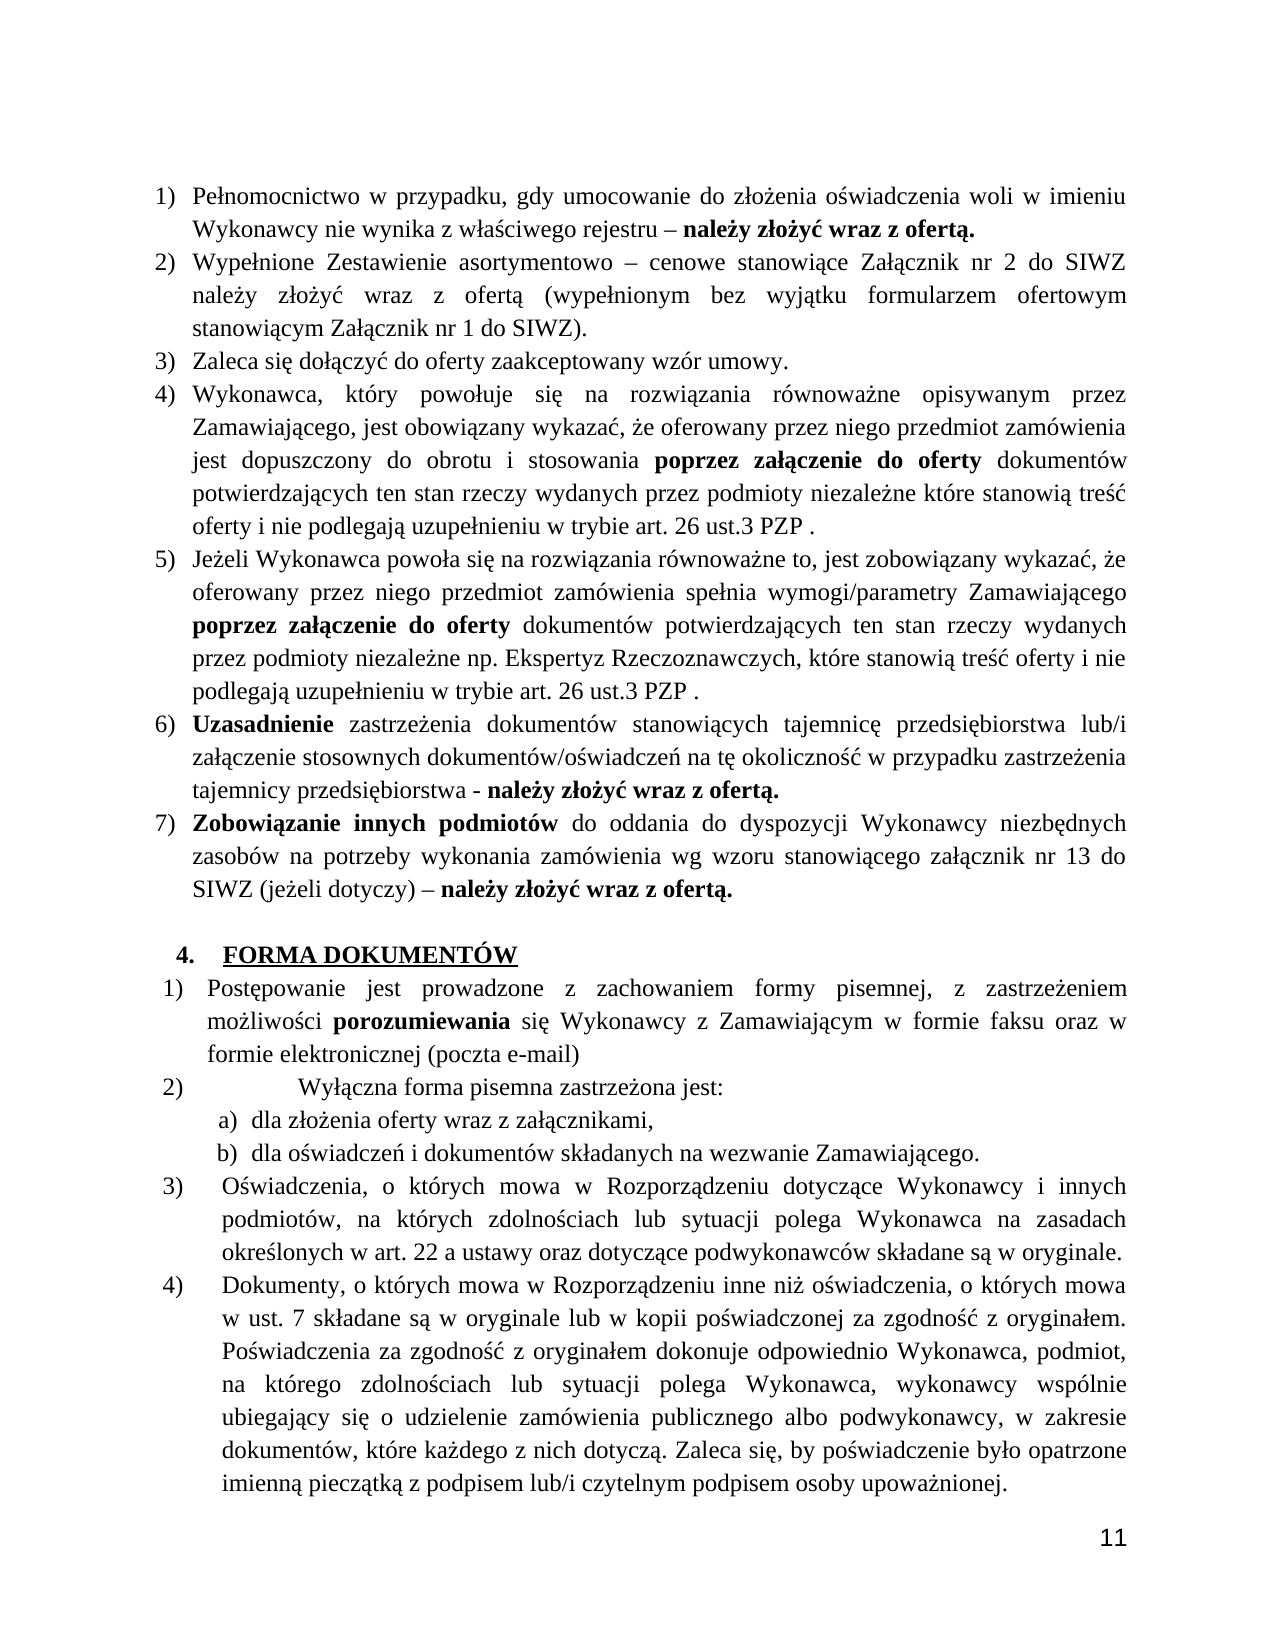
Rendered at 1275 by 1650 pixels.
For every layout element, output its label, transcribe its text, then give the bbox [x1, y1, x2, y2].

list Dokumenty, o których mowa w Rozporządzeniu inne niż oświadczenia, o których mowa w ust. 7 składane są w oryginale lub w kopii poświadczonej za zgodność z oryginałem. Poświadczenia za zgodność z oryginałem dokonuje odpowiednio Wykonawca, podmiot, na którego zdolnościach lub sytuacji polega Wykonawca, wykonawcy wspólnie ubiegający się o udzielenie zamówienia publicznego albo podwykonawcy, w zakresie dokumentów, które każdego z nich dotyczą. Zaleca się, by poświadczenie było opatrzone imienną pieczątką z podpisem lub/i czytelnym podpisem osoby upoważnionej. [162, 1270, 1127, 1497]
list dla złożenia oferty wraz z załącznikami, [237, 1105, 1127, 1134]
list Wyłączna forma pisemna zastrzeżona jest: [162, 1072, 1127, 1101]
list Postępowanie jest prowadzone z zachowaniem formy pisemnej, z zastrzeżeniem możliwości porozumiewania się Wykonawcy z Zamawiającym w formie faksu oraz w formie elektronicznej (poczta e-mail) [162, 973, 1127, 1068]
list FORMA DOKUMENTÓW [185, 940, 1127, 969]
list Zobowiązanie innych podmiotów do oddania do dyspozycji Wykonawcy niezbędnych zasobów na potrzeby wykonania zamówienia wg wzoru stanowiącego załącznik nr 13 do SIWZ (jeżeli dotyczy) – należy złożyć wraz z ofertą. [154, 808, 1127, 903]
list Oświadczenia, o których mowa w Rozporządzeniu dotyczące Wykonawcy i innych podmiotów, na których zdolnościach lub sytuacji polega Wykonawca na zasadach określonych w art. 22 a ustawy oraz dotyczące podwykonawców składane są w oryginale. [162, 1171, 1127, 1266]
list Uzasadnienie zastrzeżenia dokumentów stanowiących tajemnicę przedsiębiorstwa lub/i załączenie stosownych dokumentów/oświadczeń na tę okoliczność w przypadku zastrzeżenia tajemnicy przedsiębiorstwa - należy złożyć wraz z ofertą. [154, 709, 1127, 804]
list Wykonawca, który powołuje się na rozwiązania równoważne opisywanym przez Zamawiającego, jest obowiązany wykazać, że oferowany przez niego przedmiot zamówienia jest dopuszczony do obrotu i stosowania poprzez załączenie do oferty dokumentów potwierdzających ten stan rzeczy wydanych przez podmioty niezależne które stanowią treść oferty i nie podlegają uzupełnieniu w trybie art. 26 ust.3 PZP . [154, 379, 1127, 540]
list Wypełnione Zestawienie asortymentowo – cenowe stanowiące Załącznik nr 2 do SIWZ należy złożyć wraz z ofertą (wypełnionym bez wyjątku formularzem ofertowym stanowiącym Załącznik nr 1 do SIWZ). [154, 247, 1127, 342]
list Pełnomocnictwo w przypadku, gdy umocowanie do złożenia oświadczenia woli w imieniu Wykonawcy nie wynika z właściwego rejestru – należy złożyć wraz z ofertą. [154, 181, 1127, 242]
list Jeżeli Wykonawca powoła się na rozwiązania równoważne to, jest zobowiązany wykazać, że oferowany przez niego przedmiot zamówienia spełnia wymogi/parametry Zamawiającego poprzez załączenie do oferty dokumentów potwierdzających ten stan rzeczy wydanych przez podmioty niezależne np. Ekspertyz Rzeczoznawczych, które stanowią treść oferty i nie podlegają uzupełnieniu w trybie art. 26 ust.3 PZP . [154, 544, 1127, 705]
list dla oświadczeń i dokumentów składanych na wezwanie Zamawiającego. [237, 1138, 1127, 1167]
list Zaleca się dołączyć do oferty zaakceptowany wzór umowy. [154, 346, 1127, 374]
